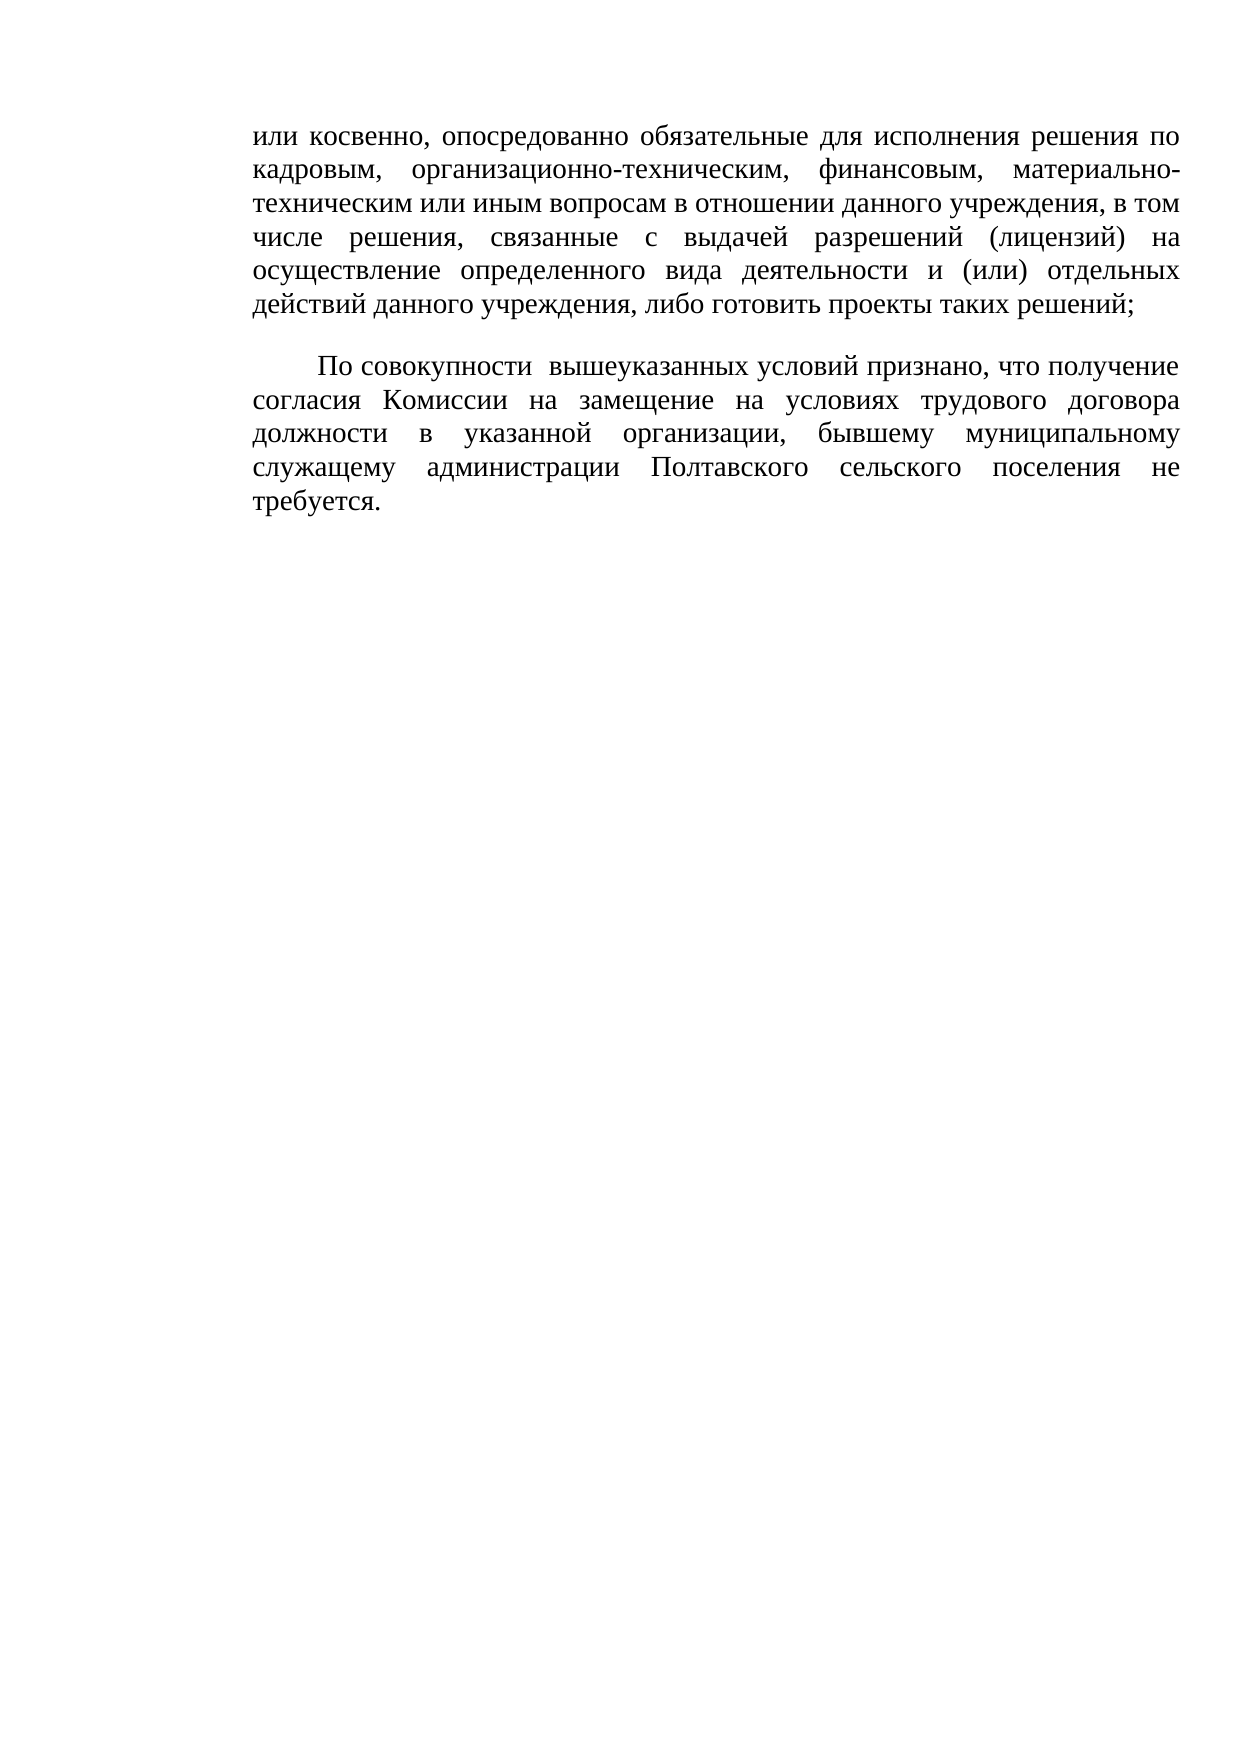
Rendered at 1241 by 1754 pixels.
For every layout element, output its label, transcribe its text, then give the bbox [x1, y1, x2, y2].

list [215, 118, 1181, 319]
text По совокупности вышеуказанных условий признано, что получение согласия Комиссии на замещение на условиях трудового договора должности в указанной организации, бывшему муниципальному служащему администрации Полтавского сельского поселения не требуется. [252, 348, 1181, 516]
